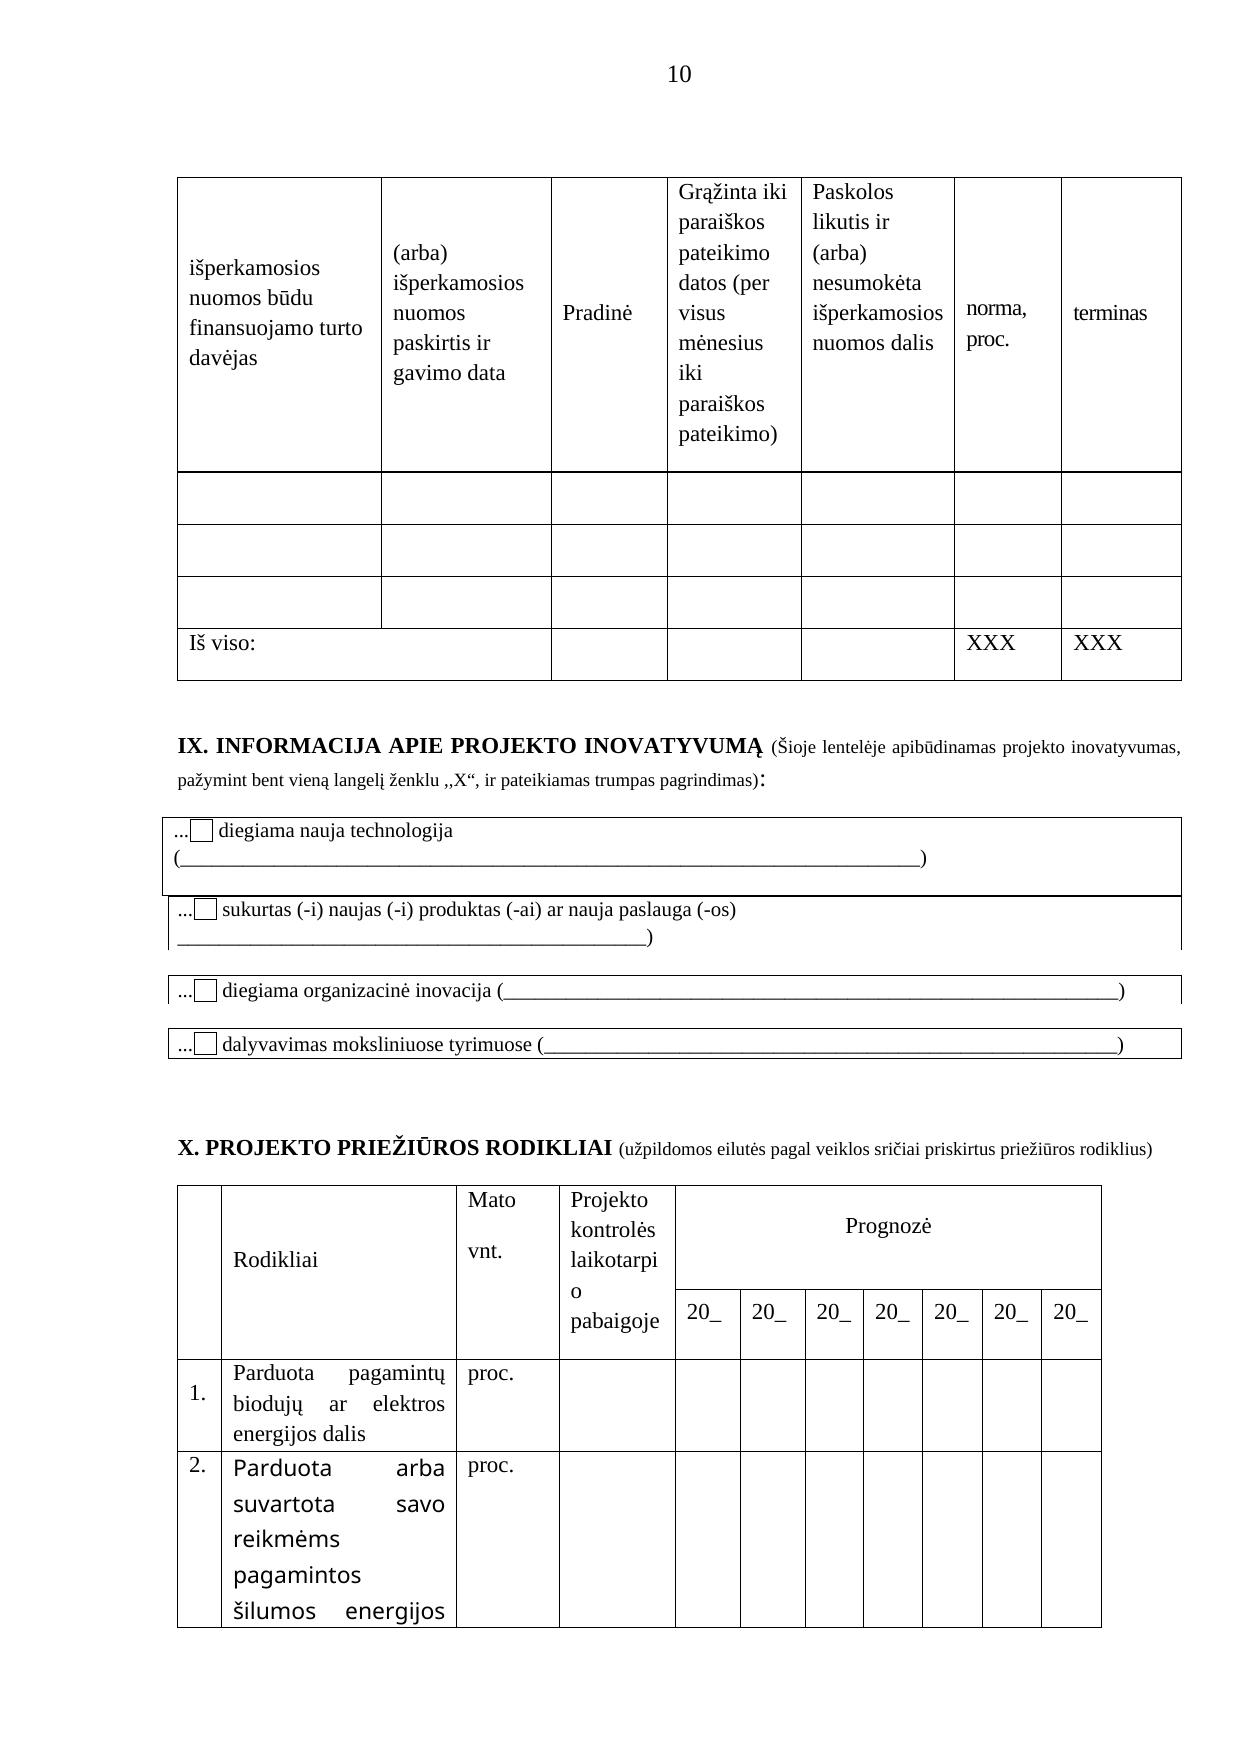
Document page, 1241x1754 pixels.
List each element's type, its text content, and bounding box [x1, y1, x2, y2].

table_cell [802, 629, 954, 680]
table_cell Iš viso: [178, 629, 551, 680]
table_cell [560, 1360, 675, 1451]
table_cell [864, 1452, 922, 1627]
table_cell [668, 577, 801, 628]
table_cell [1042, 1452, 1101, 1627]
table_cell [1062, 473, 1181, 523]
table_header [178, 1186, 221, 1358]
table_cell [552, 629, 667, 680]
table_cell [802, 577, 954, 628]
text X. Projekto priežiūros rodikliai (užpildomos eilutės pagal veiklos sričiai priskirtus priežiūros rodiklius) [177, 1134, 1181, 1160]
table_cell [668, 525, 801, 576]
table_header Rodikliai [222, 1186, 456, 1358]
table_cell 20_ [1042, 1290, 1101, 1358]
table_cell [1042, 1360, 1101, 1451]
table_cell [923, 1360, 982, 1451]
table_header Projekto kontrolės laikotarpio pabaigoje [560, 1186, 675, 1358]
table_header Prognozė [676, 1186, 1101, 1289]
table_cell 20_ [983, 1290, 1041, 1358]
table_cell [923, 1452, 982, 1627]
table_cell [955, 473, 1061, 523]
table_cell [552, 525, 667, 576]
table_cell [222, 1452, 456, 1627]
table_cell XXX [955, 629, 1061, 680]
table_cell XXX [1062, 629, 1181, 680]
table_cell [178, 473, 381, 523]
table_cell [741, 1360, 805, 1451]
table_header Mato vnt. [457, 1186, 559, 1289]
table_cell 1. [178, 1360, 221, 1451]
table_cell [955, 577, 1061, 628]
table_cell [552, 473, 667, 523]
table_cell [864, 1360, 922, 1451]
table_cell [382, 525, 551, 576]
table_cell [668, 473, 801, 523]
table_cell [382, 473, 551, 523]
table_cell [552, 577, 667, 628]
table_cell [676, 1360, 740, 1451]
text ... sukurtas (-i) naujas (-i) produktas (-ai) ar nauja paslauga (-os) _____________________________________________) [169, 897, 1181, 950]
table_cell 2. [178, 1452, 221, 1627]
table_cell [802, 525, 954, 576]
table_cell [1062, 577, 1181, 628]
table_cell [1062, 525, 1181, 576]
table_cell [955, 525, 1061, 576]
table_cell [983, 1452, 1041, 1627]
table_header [955, 178, 1061, 471]
table_header ... diegiama nauja technologija (_______________________________________________________________________) [163, 818, 1181, 894]
text ... diegiama organizacinė inovacija (___________________________________________________________) [169, 976, 1181, 1004]
table_cell [178, 525, 381, 576]
table_cell [802, 473, 954, 523]
table_cell 20_ [741, 1290, 805, 1358]
table_cell Pradinė [552, 178, 667, 471]
text ... dalyvavimas moksliniuose tyrimuose (_______________________________________________________) [169, 1029, 1181, 1058]
table_cell [178, 577, 381, 628]
table_cell 20_ [676, 1290, 740, 1358]
text IX. INFORMACIJA APIE PROJEKTO INOVATYVUMĄ (Šioje lentelėje apibūdinamas projekto inovatyvumas, pažymint bent vieną langelį ženklu ,,X“, ir pateikiamas trumpas pagrindimas): [177, 732, 1181, 792]
table_cell 20_ [864, 1290, 922, 1358]
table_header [178, 178, 381, 471]
table_cell proc. [457, 1360, 559, 1451]
table_cell [806, 1452, 863, 1627]
table_cell 20_ [806, 1290, 863, 1358]
table_cell [676, 1452, 740, 1627]
table_cell 20_ [923, 1290, 982, 1358]
table_cell proc. [457, 1452, 559, 1627]
table_header Grąžinimo terminas [1062, 178, 1181, 471]
table_cell [382, 577, 551, 628]
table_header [382, 178, 551, 471]
table_cell Paskolos likutis ir (arba) nesumokėta išperkamosios nuomos dalis [802, 178, 954, 471]
table_cell [806, 1360, 863, 1451]
table_cell Parduota pagamintų biodujų ar elektros energijos dalis [222, 1360, 456, 1451]
table_cell [668, 629, 801, 680]
table_cell [457, 1289, 559, 1358]
table_cell [741, 1452, 805, 1627]
table_cell Grąžinta iki paraiškos pateikimo datos (per visus mėnesius iki paraiškos pateikimo) [668, 178, 801, 471]
table_cell [560, 1452, 675, 1627]
table_cell [983, 1360, 1041, 1451]
